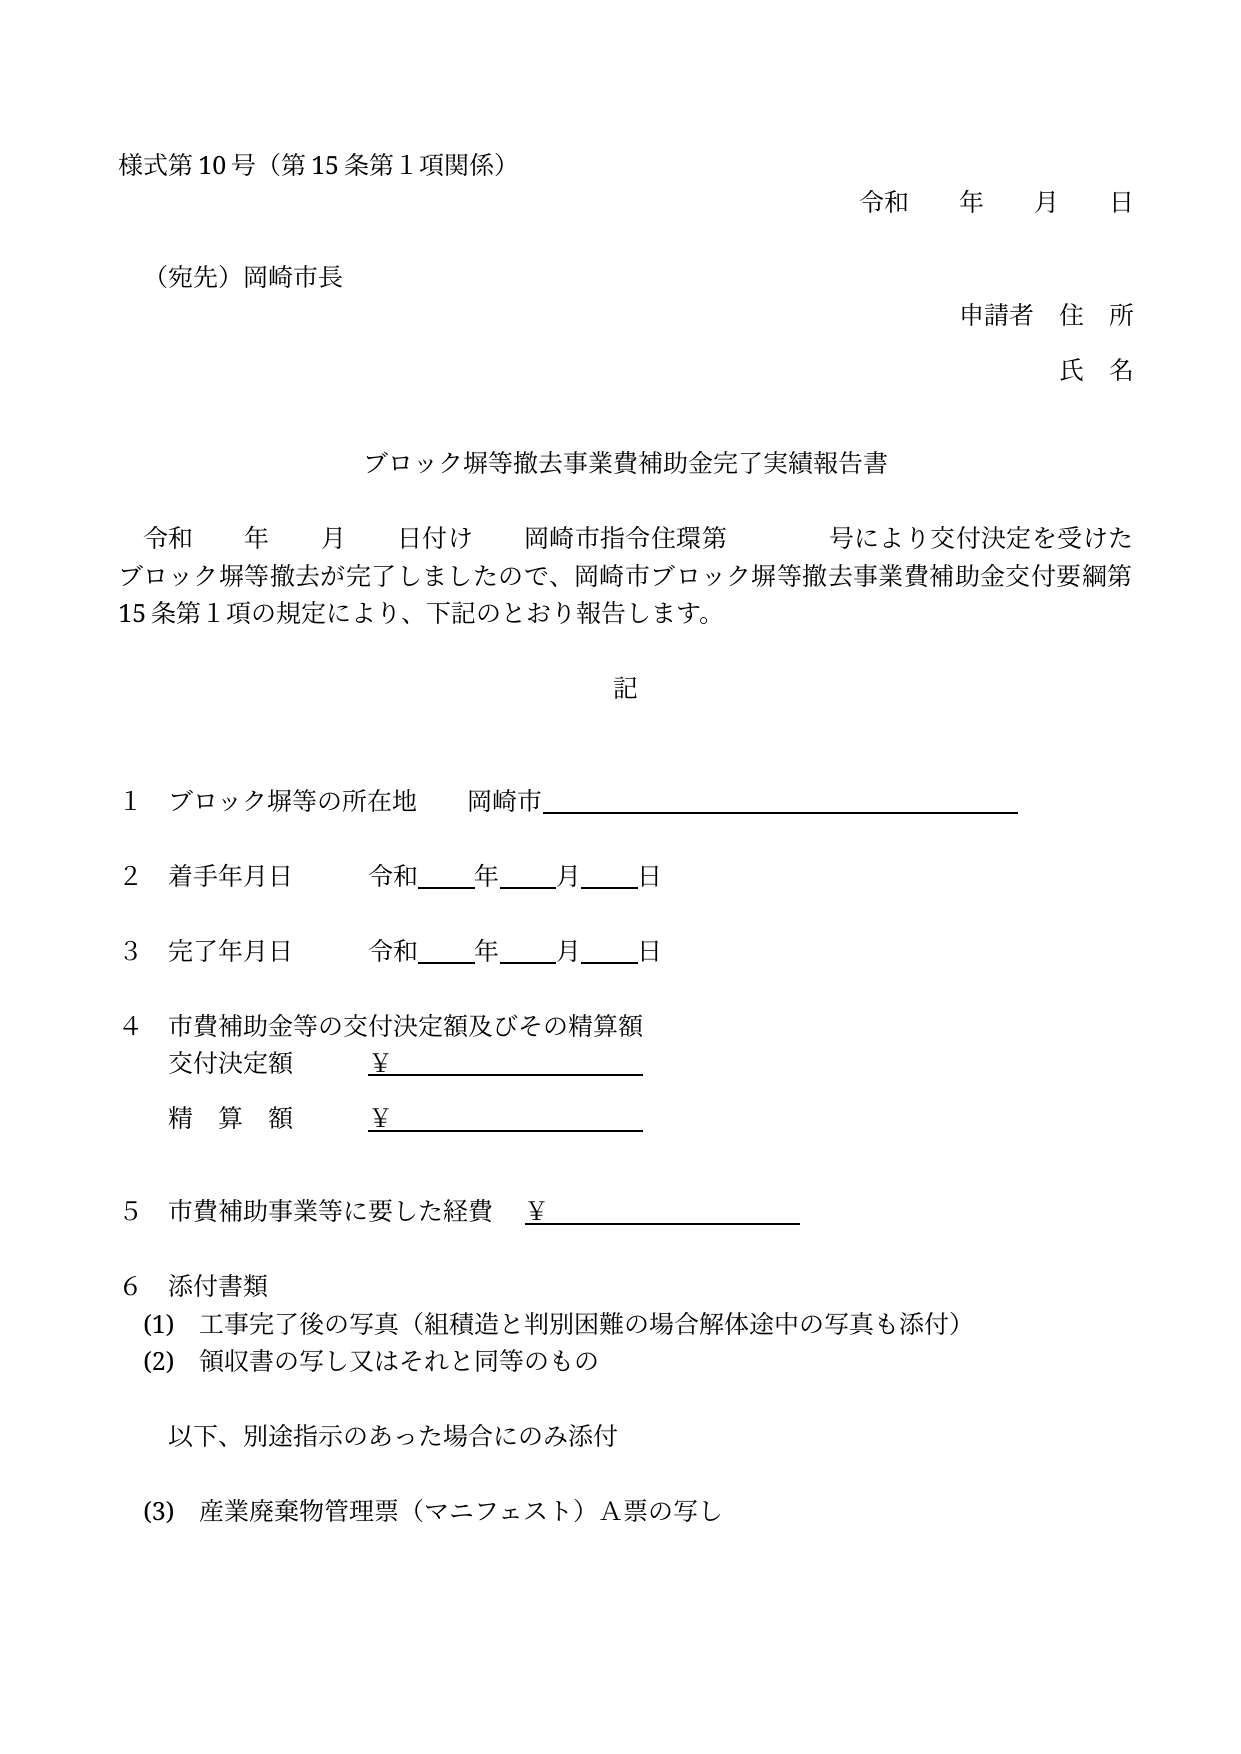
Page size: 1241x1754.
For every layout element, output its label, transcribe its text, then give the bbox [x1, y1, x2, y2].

text 記 [118, 668, 1134, 706]
text ４ 市費補助金等の交付決定額及びその精算額 [118, 1006, 1134, 1043]
text ブロック塀等撤去事業費補助金完了実績報告書 [118, 443, 1134, 481]
text ６ 添付書類 [118, 1266, 1134, 1304]
text (1) 工事完了後の写真（組積造と判別困難の場合解体途中の写真も添付） [118, 1304, 1134, 1341]
text 令和 年 月 日 [118, 182, 1134, 220]
text 精 算 額 ￥ [118, 1098, 1134, 1136]
text 様式第10号（第15条第１項関係） [118, 145, 1134, 182]
text １ ブロック塀等の所在地 岡崎市 [118, 781, 1134, 818]
text 申請者 住 所 [118, 295, 1134, 332]
text ３ 完了年月日 令和 年 月 日 [118, 931, 1134, 968]
text (3) 産業廃棄物管理票（マニフェスト）Ａ票の写し [118, 1491, 1134, 1529]
text 以下、別途指示のあった場合にのみ添付 [118, 1416, 1134, 1454]
text (2) 領収書の写し又はそれと同等のもの [118, 1341, 1134, 1379]
text （宛先）岡崎市長 [118, 257, 1134, 295]
text ５ 市費補助事業等に要した経費 ￥ [118, 1191, 1134, 1229]
text 氏 名 [118, 350, 1134, 388]
text 交付決定額 ￥ [118, 1043, 1134, 1081]
text ２ 着手年月日 令和 年 月 日 [118, 856, 1134, 893]
text 令和 年 月 日付け 岡崎市指令住環第 号により交付決定を受けたブロック塀等撤去が完了しましたので、岡崎市ブロック塀等撤去事業費補助金交付要綱第15条第１項の規定により、下記のとおり報告します。 [118, 518, 1134, 631]
